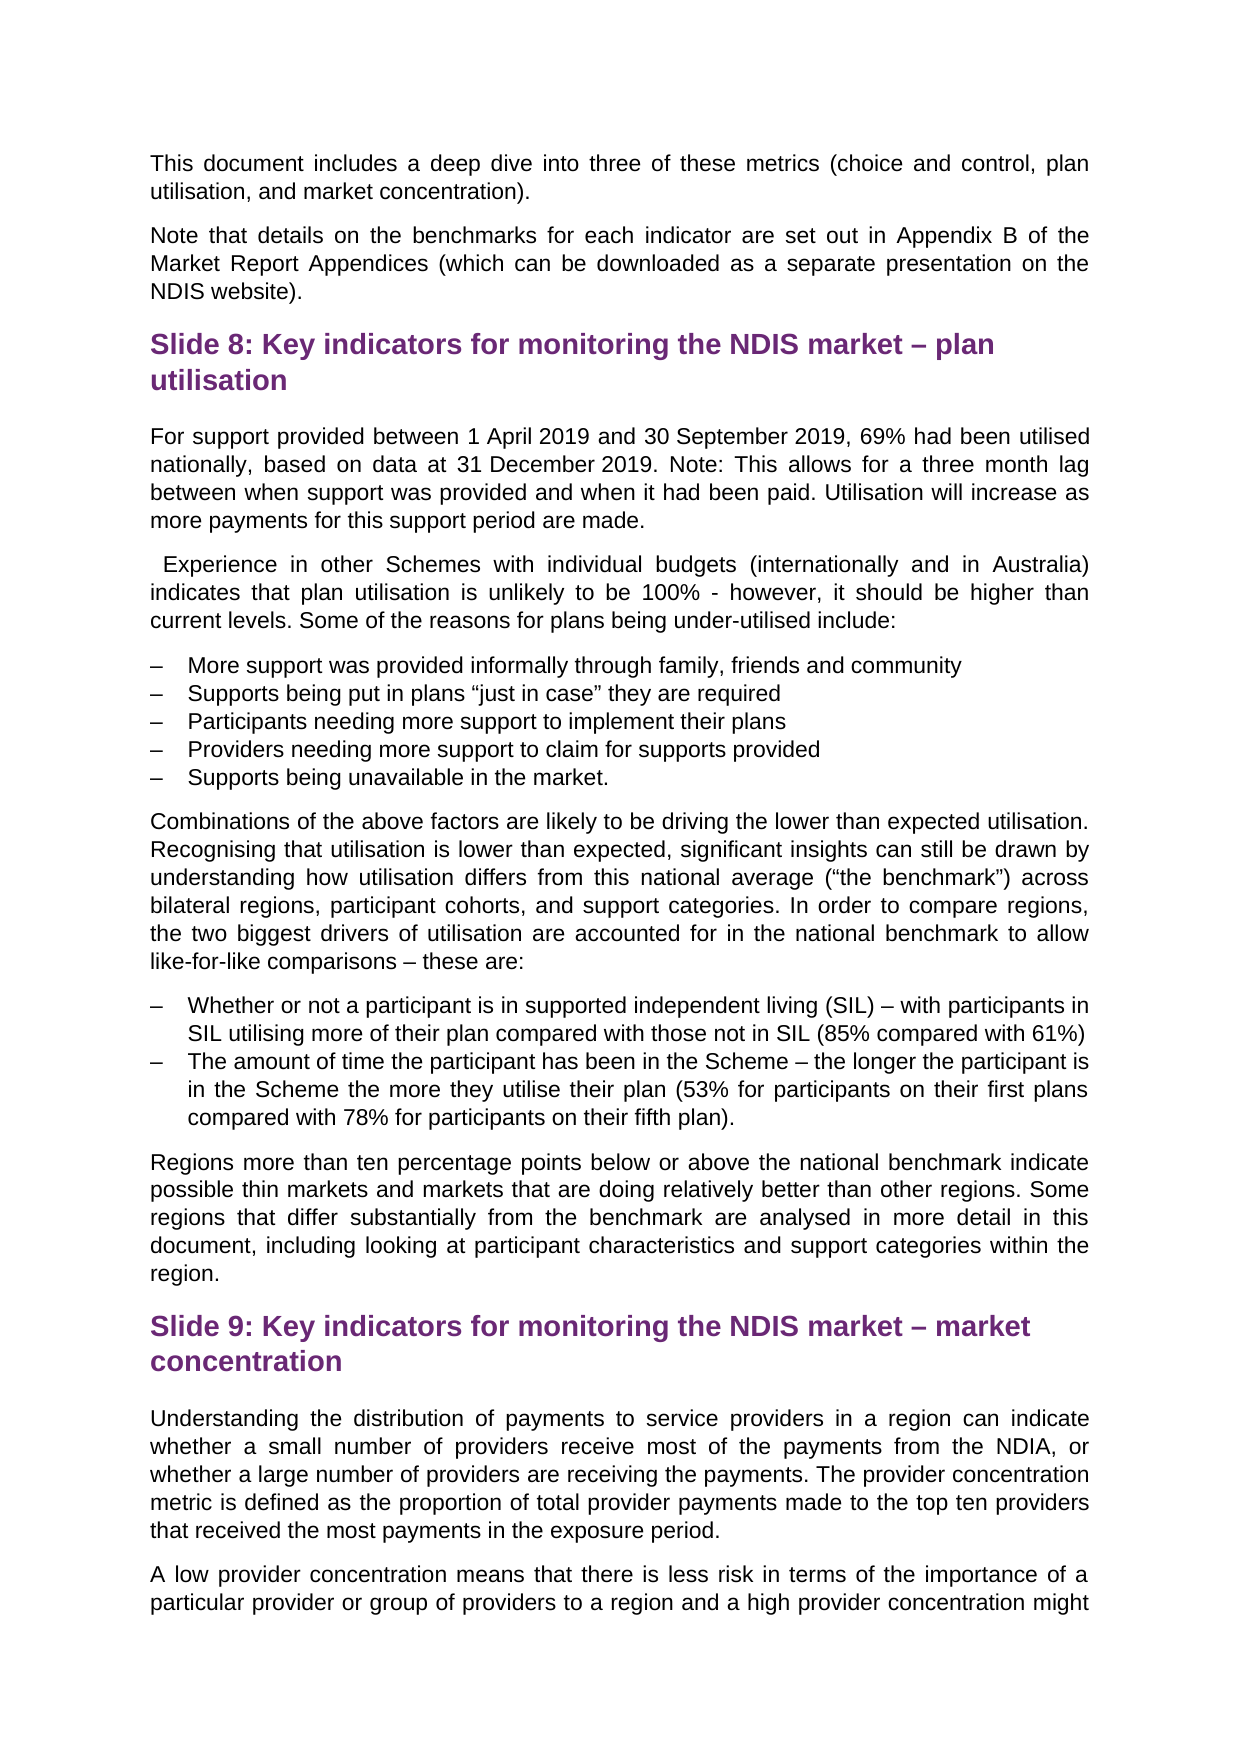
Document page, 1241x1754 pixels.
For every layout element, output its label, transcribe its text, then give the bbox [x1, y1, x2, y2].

list Whether or not a participant is in supported independent living (SIL) – with participants in SIL utilising more of their plan compared with those not in SIL (85% compared with 61%) [150, 992, 1090, 1047]
list More support was provided informally through family, friends and community [150, 652, 1090, 678]
text Regions more than ten percentage points below or above the national benchmark indicate possible thin markets and markets that are doing relatively better than other regions. Some regions that differ substantially from the benchmark are analysed in more detail in this document, including looking at participant characteristics and support categories within the region. [150, 1148, 1090, 1287]
subtitle Slide 9: Key indicators for monitoring the NDIS market – market concentration [150, 1309, 1090, 1378]
text This document includes a deep dive into three of these metrics (choice and control, plan utilisation, and market concentration). [150, 150, 1090, 204]
text Understanding the distribution of payments to service providers in a region can indicate whether a small number of providers receive most of the payments from the NDIA, or whether a large number of providers are receiving the payments. The provider concentration metric is defined as the proportion of total provider payments made to the top ten providers that received the most payments in the exposure period. [150, 1405, 1090, 1543]
text Combinations of the above factors are likely to be driving the lower than expected utilisation. Recognising that utilisation is lower than expected, significant insights can still be drawn by understanding how utilisation differs from this national average (“the benchmark”) across bilateral regions, participant cohorts, and support categories. In order to compare regions, the two biggest drivers of utilisation are accounted for in the national benchmark to allow like-for-like comparisons – these are: [150, 808, 1090, 974]
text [150, 1561, 1090, 1616]
text For support provided between 1 April 2019 and 30 September 2019, 69% had been utilised nationally, based on data at 31 December 2019. Note: This allows for a three month lag between when support was provided and when it had been paid. Utilisation will increase as more payments for this support period are made. [150, 423, 1090, 533]
list Supports being unavailable in the market. [150, 763, 1090, 790]
text Note that details on the benchmarks for each indicator are set out in Appendix B of the Market Report Appendices (which can be downloaded as a separate presentation on the NDIS website). [150, 222, 1090, 305]
list Providers needing more support to claim for supports provided [150, 736, 1090, 762]
list Supports being put in plans “just in case” they are required [150, 680, 1090, 706]
list The amount of time the participant has been in the Scheme – the longer the participant is in the Scheme the more they utilise their plan (53% for participants on their first plans compared with 78% for participants on their fifth plan). [150, 1048, 1090, 1130]
text Experience in other Schemes with individual budgets (internationally and in Australia) indicates that plan utilisation is unlikely to be 100% - however, it should be higher than current levels. Some of the reasons for plans being under-utilised include: [150, 551, 1090, 634]
list Participants needing more support to implement their plans [150, 708, 1090, 734]
subtitle Slide 8: Key indicators for monitoring the NDIS market – plan utilisation [150, 327, 1090, 396]
